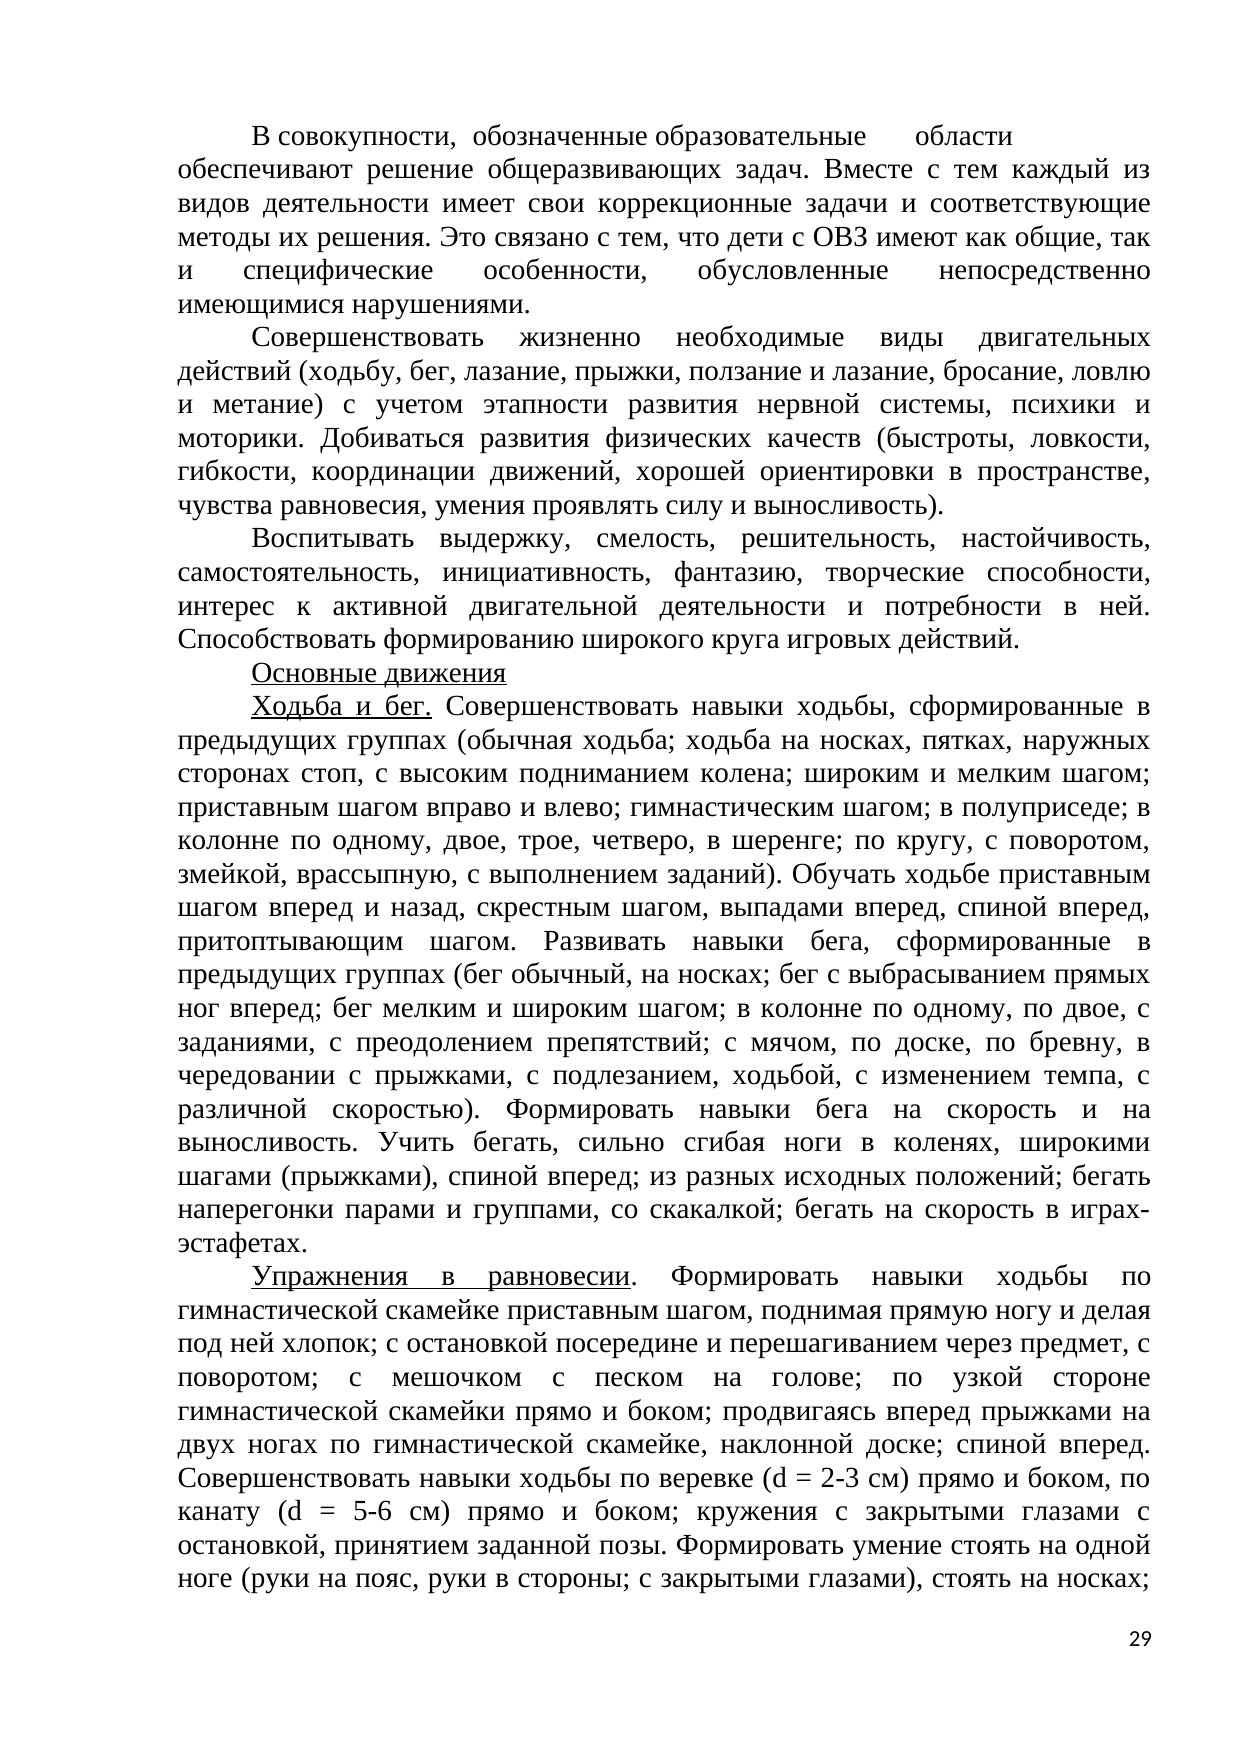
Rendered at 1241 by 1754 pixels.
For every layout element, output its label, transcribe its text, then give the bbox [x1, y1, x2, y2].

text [177, 1258, 1152, 1594]
text Основные движения [177, 655, 1152, 688]
text Воспитывать выдержку, смелость, решительность, настойчивость, самостоятельность, инициативность, фантазию, творческие способности, интерес к активной двигательной деятельности и потребности в ней. Способствовать формированию широкого круга игровых действий. [177, 521, 1152, 655]
text В совокупности, обозначенные образовательные области обеспечивают решение общеразвивающих задач. Вместе с тем каждый из видов деятельности имеет свои коррекционные задачи и соответствующие методы их решения. Это связано с тем, что дети с ОВЗ имеют как общие, так и специфические особенности, обусловленные непосредственно имеющимися нарушениями. [177, 118, 1152, 319]
text Ходьба и бег. Совершенствовать навыки ходьбы, сформированные в предыдущих группах (обычная ходьба; ходьба на носках, пятках, наружных сторонах стоп, с высоким подниманием колена; широким и мелким шагом; приставным шагом вправо и влево; гимнастическим шагом; в полуприседе; в колонне по одному, двое, трое, четверо, в шеренге; по кругу, с поворотом, змейкой, врассыпную, с выполнением заданий). Обучать ходьбе приставным шагом вперед и назад, скрестным шагом, выпадами вперед, спиной вперед, притоптывающим шагом. Развивать навыки бега, сформированные в предыдущих группах (бег обычный, на носках; бег с выбрасыванием прямых ног вперед; бег мелким и широким шагом; в колонне по одному, по двое, с заданиями, с преодолением препятствий; с мячом, по доске, по бревну, в чередовании с прыжками, с подлезанием, ходьбой, с изменением темпа, с различной скоростью). Формировать навыки бега на скорость и на выносливость. Учить бегать, сильно сгибая ноги в коленях, широкими шагами (прыжками), спиной вперед; из разных исходных положений; бегать наперегонки парами и группами, со скакалкой; бегать на скорость в играх-эстафетах. [177, 688, 1152, 1258]
text Совершенствовать жизненно необходимые виды двигательных действий (ходьбу, бег, лазание, прыжки, ползание и лазание, бросание, ловлю и метание) с учетом этапности развития нервной системы, психики и моторики. Добиваться развития физических качеств (быстроты, ловкости, гибкости, координации движений, хорошей ориентировки в пространстве, чувства равновесия, умения проявлять силу и выносливость). [177, 319, 1152, 521]
